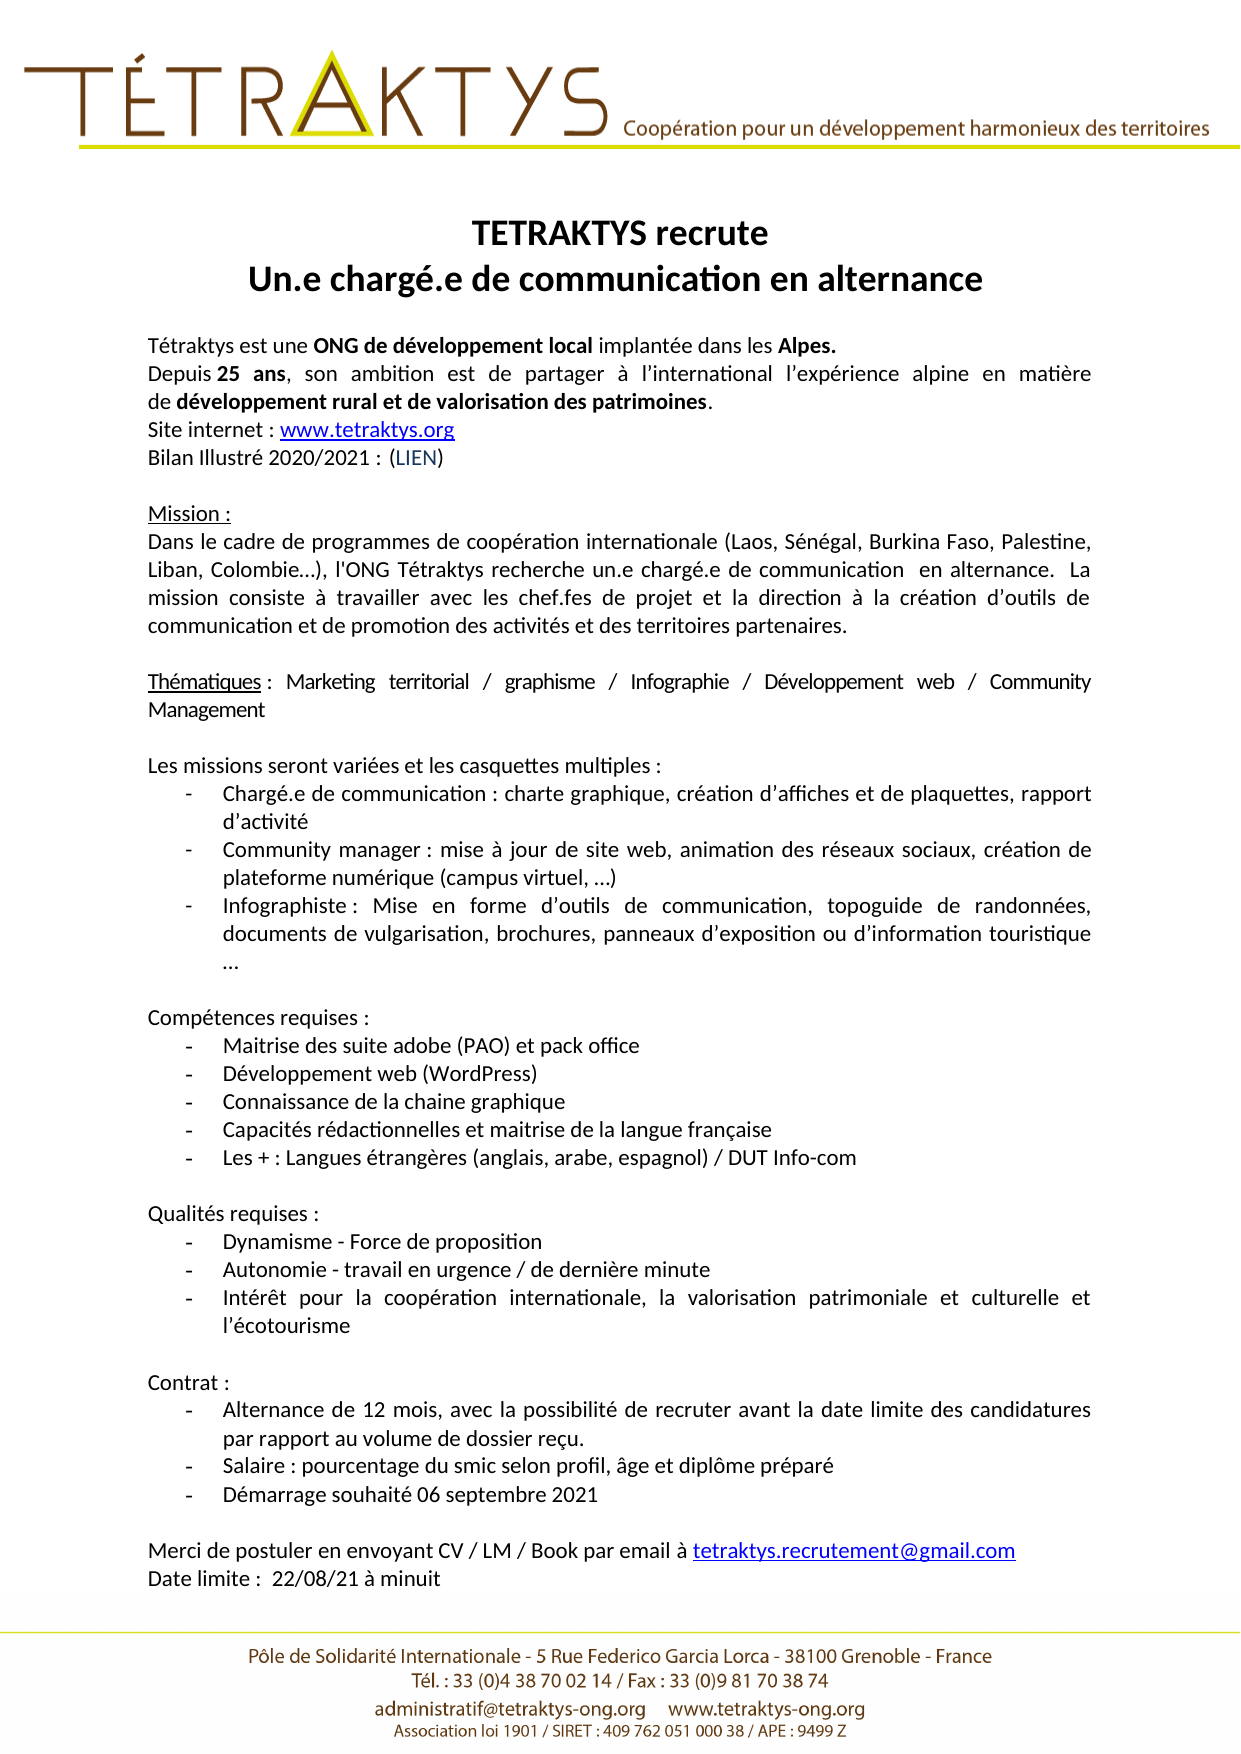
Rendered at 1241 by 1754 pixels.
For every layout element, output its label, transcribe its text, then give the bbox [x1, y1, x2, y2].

text Contrat : [148, 1368, 1093, 1396]
list Démarrage souhaité 06 septembre 2021 [185, 1480, 1093, 1508]
text Thématiques : Marketing territorial / graphisme / Infographie / Développement web / Community Management [148, 667, 1093, 723]
list Dynamisme - Force de proposition [185, 1227, 1093, 1256]
list Maitrise des suite adobe (PAO) et pack office [185, 1031, 1093, 1059]
text Date limite : 22/08/21 à minuit [148, 1564, 1093, 1592]
list Alternance de 12 mois, avec la possibilité de recruter avant la date limite des candidatures par rapport au volume de dossier reçu. [185, 1396, 1093, 1452]
text Dans le cadre de programmes de coopération internationale (Laos, Sénégal, Burkina Faso, Palestine, Liban, Colombie…), l'ONG Tétraktys recherche un.e chargé.e de communication en alternance. La mission consiste à travailler avec les chef.fes de projet et la direction à la création d’outils de communication et de promotion des activités et des territoires partenaires. [148, 527, 1093, 639]
text Tétraktys est une ONG de développement local implantée dans les Alpes. [148, 331, 1093, 359]
list Community manager : mise à jour de site web, animation des réseaux sociaux, création de plateforme numérique (campus virtuel, …) [185, 835, 1093, 891]
list Développement web (WordPress) [185, 1059, 1093, 1087]
list Salaire : pourcentage du smic selon profil, âge et diplôme préparé [185, 1452, 1093, 1480]
text Mission : [148, 499, 1093, 527]
text Bilan Illustré 2020/2021 : (LIEN) [148, 443, 1093, 471]
text Qualités requises : [148, 1199, 1093, 1227]
list Intérêt pour la coopération internationale, la valorisation patrimoniale et culturelle et l’écotourisme [185, 1283, 1093, 1339]
text Merci de postuler en envoyant CV / LM / Book par email à tetraktys.recrutement@gmail.com [148, 1536, 1093, 1564]
text Compétences requises : [148, 1003, 1093, 1031]
picture [24, 50, 1241, 149]
list Infographiste : Mise en forme d’outils de communication, topoguide de randonnées, documents de vulgarisation, brochures, panneaux d’exposition ou d’information touristique … [185, 891, 1093, 975]
text Depuis 25 ans, son ambition est de partager à l’international l’expérience alpine en matière de développement rural et de valorisation des patrimoines. [148, 359, 1093, 415]
list Les + : Langues étrangères (anglais, arabe, espagnol) / DUT Info-com [185, 1143, 1093, 1171]
text TETRAKTYS recrute [148, 209, 1093, 254]
list Chargé.e de communication : charte graphique, création d’affiches et de plaquettes, rapport d’activité [185, 779, 1093, 835]
list Connaissance de la chaine graphique [185, 1087, 1093, 1115]
text Les missions seront variées et les casquettes multiples : [148, 751, 1093, 779]
list Autonomie - travail en urgence / de dernière minute [185, 1256, 1093, 1283]
text Site internet : www.tetraktys.org [148, 415, 1093, 443]
picture [0, 1595, 1241, 1754]
list Capacités rédactionnelles et maitrise de la langue française [185, 1115, 1093, 1143]
text Un.e chargé.e de communication en alternance [148, 254, 1093, 300]
